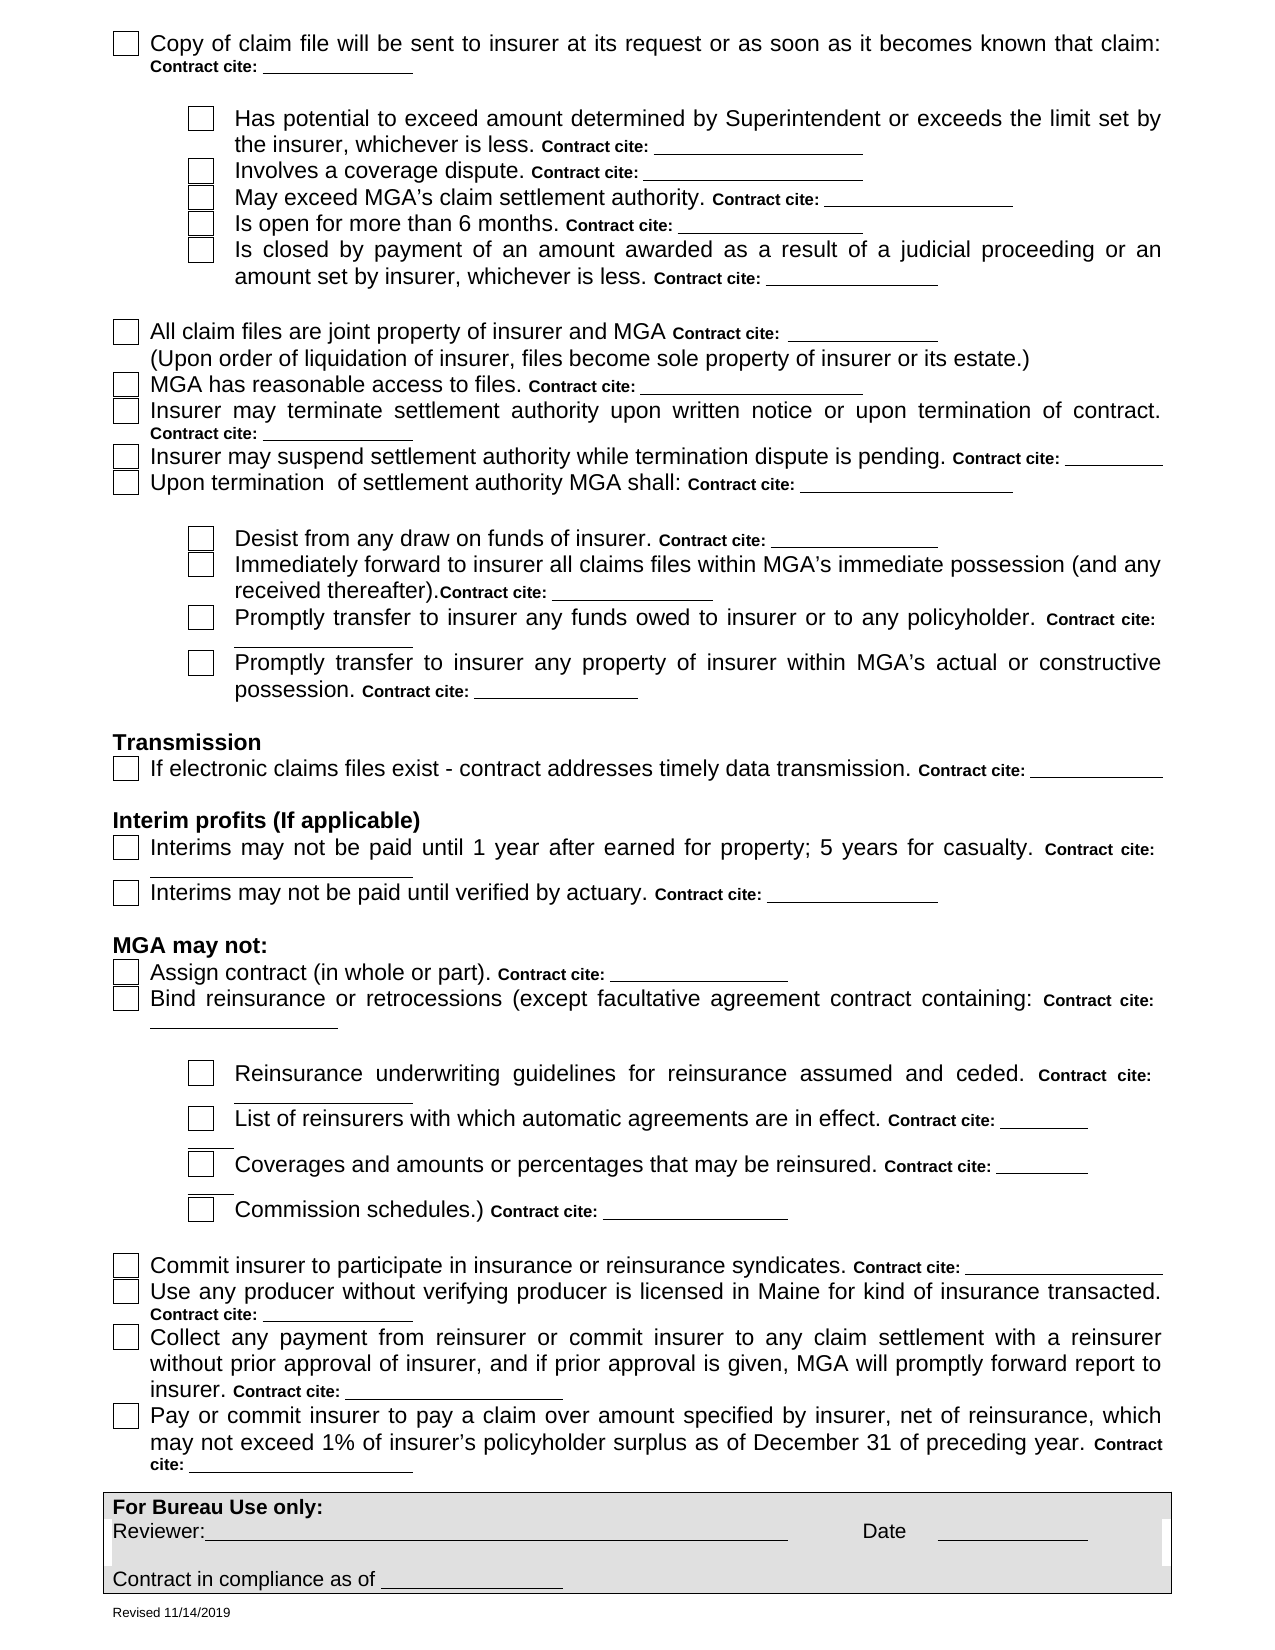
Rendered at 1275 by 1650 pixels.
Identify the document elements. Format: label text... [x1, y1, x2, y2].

text MGA has reasonable access to files. Contract cite: [112, 371, 1162, 397]
text Interim profits (If applicable) [112, 807, 1162, 834]
text Has potential to exceed amount determined by Superintendent or exceeds the limit set by the insurer, whichever is less. Contract cite: [187, 105, 1162, 157]
text Involves a coverage dispute. Contract cite: [187, 157, 1162, 184]
text Bind reinsurance or retrocessions (except facultative agreement contract containing: Contract cite: [112, 985, 1162, 1030]
text Immediately forward to insurer all claims files within MGA’s immediate possession (and any received thereafter).Contract cite: [187, 551, 1162, 604]
text Is closed by payment of an amount awarded as a result of a judicial proceeding or an amount set by insurer, whichever is less. Contract cite: [187, 236, 1162, 289]
list (Upon order of liquidation of insurer, files become sole property of insurer or its estate.) [112, 345, 1162, 371]
text If electronic claims files exist - contract addresses timely data transmission. Contract cite: [112, 755, 1162, 781]
text Collect any payment from reinsurer or commit insurer to any claim settlement with a reinsurer without prior approval of insurer, and if prior approval is given, MGA will promptly forward report to insurer. Contract cite: [112, 1323, 1162, 1402]
text May exceed MGA’s claim settlement authority. Contract cite: [187, 184, 1162, 210]
text Assign contract (in whole or part). Contract cite: [112, 958, 1162, 985]
text Pay or commit insurer to pay a claim over amount specified by insurer, net of reinsurance, which may not exceed 1% of insurer’s policyholder surplus as of December 31 of preceding year. Contract cite: [112, 1402, 1162, 1474]
text Promptly transfer to insurer any funds owed to insurer or to any policyholder. Contract cite: [187, 604, 1162, 649]
text Reinsurance underwriting guidelines for reinsurance assumed and ceded. Contract cite: [187, 1059, 1162, 1105]
text Transmission [112, 728, 1162, 755]
text Insurer may terminate settlement authority upon written notice or upon termination of contract. Contract cite: [112, 397, 1162, 443]
text Interims may not be paid until 1 year after earned for property; 5 years for casualty. Contract cite: [112, 834, 1162, 879]
text Coverages and amounts or percentages that may be reinsured. Contract cite: [187, 1151, 1162, 1196]
text Upon termination of settlement authority MGA shall: Contract cite: [112, 469, 1162, 496]
text Insurer may suspend settlement authority while termination dispute is pending. Contract cite: [112, 443, 1162, 469]
text List of reinsurers with which automatic agreements are in effect. Contract cite: [187, 1105, 1162, 1151]
text Is open for more than 6 months. Contract cite: [187, 210, 1162, 236]
text Promptly transfer to insurer any property of insurer within MGA’s actual or constructive possession. Contract cite: [187, 649, 1162, 702]
text Commission schedules.) Contract cite: [187, 1196, 1162, 1222]
text Desist from any draw on funds of insurer. Contract cite: [187, 525, 1162, 551]
text MGA may not: [112, 932, 1162, 958]
text Use any producer without verifying producer is licensed in Maine for kind of insurance transacted. Contract cite: [112, 1278, 1162, 1323]
text Interims may not be paid until verified by actuary. Contract cite: [112, 879, 1162, 906]
text Copy of claim file will be sent to insurer at its request or as soon as it becomes known that claim: Contract cite: [112, 30, 1162, 76]
text Commit insurer to participate in insurance or reinsurance syndicates. Contract cite: [112, 1252, 1162, 1278]
text All claim files are joint property of insurer and MGA Contract cite: [112, 318, 1162, 345]
